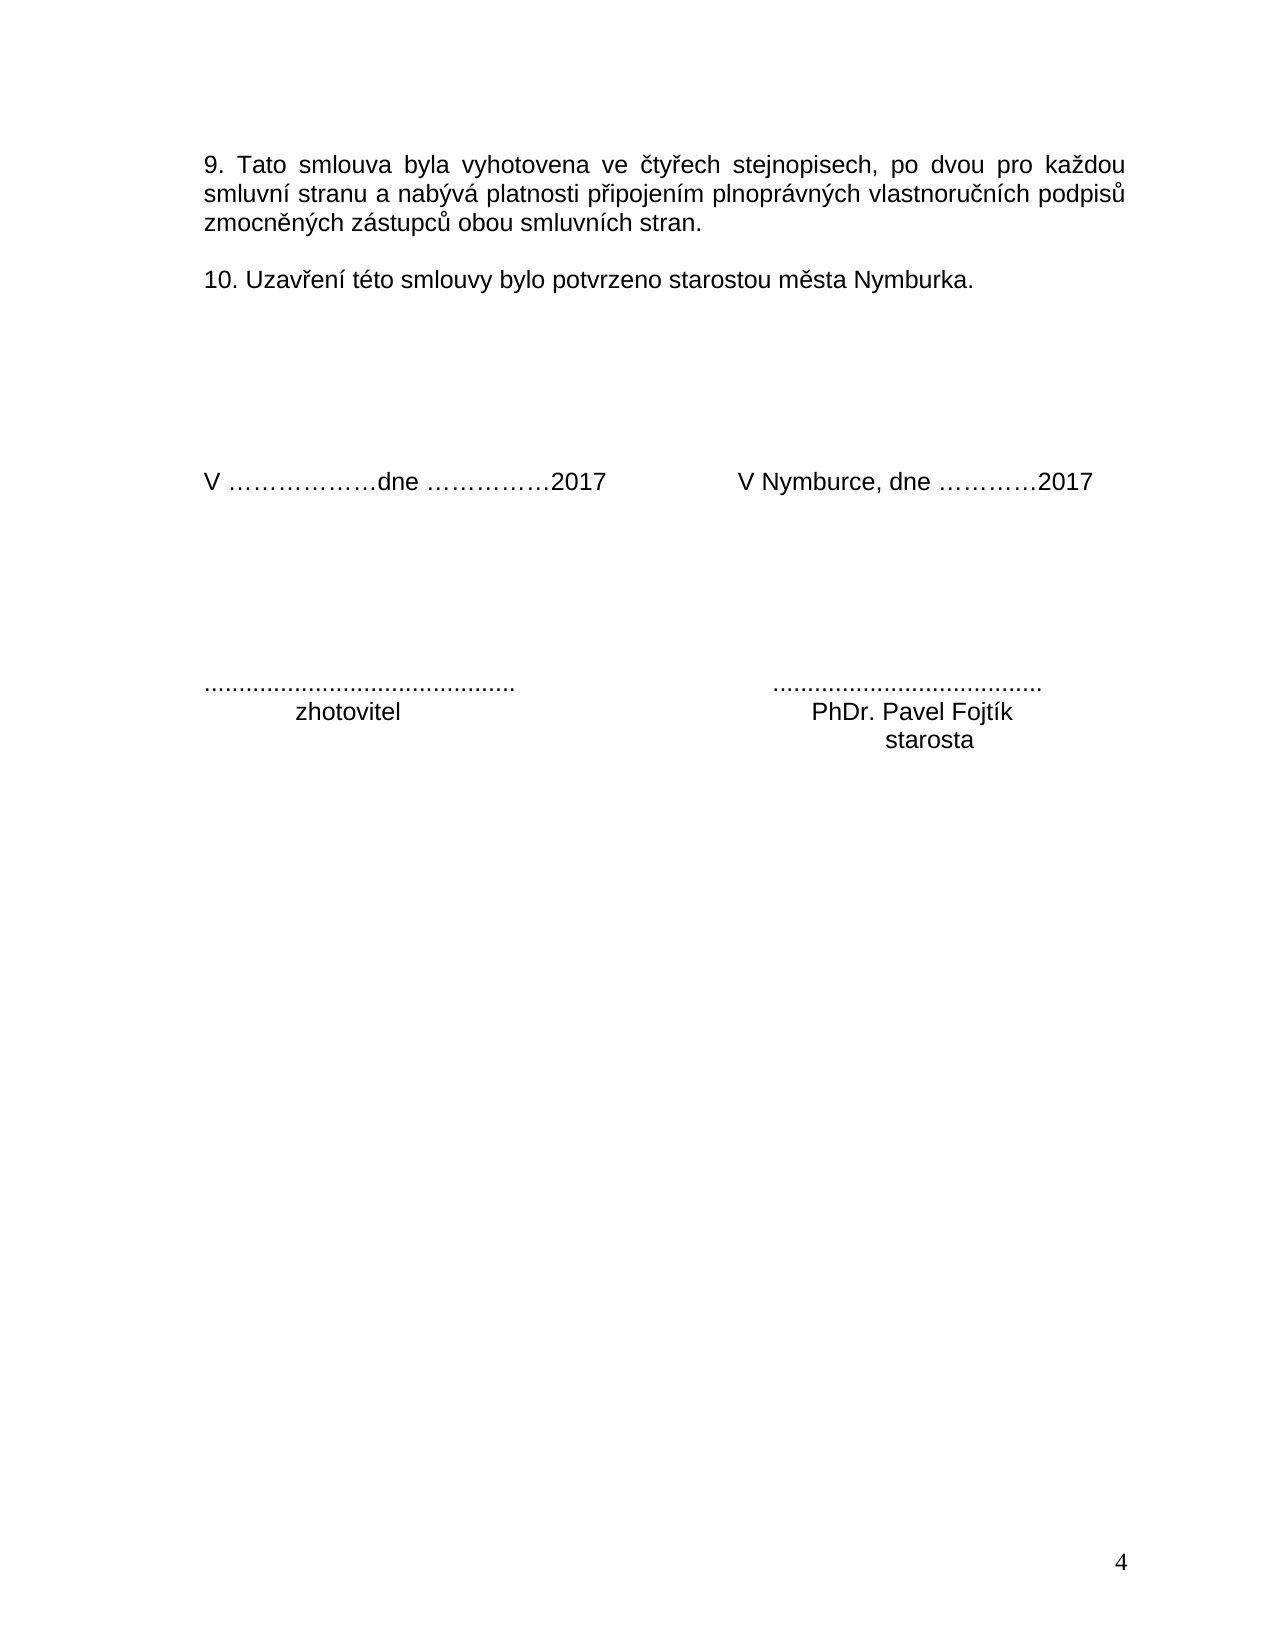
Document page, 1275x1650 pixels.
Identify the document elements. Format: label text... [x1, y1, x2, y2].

text 10. Uzavření této smlouvy bylo potvrzeno starostou města Nymburka. [204, 265, 1127, 294]
text starosta [811, 725, 1127, 754]
text 9. Tato smlouva byla vyhotovena ve čtyřech stejnopisech, po dvou pro každou smluvní stranu a nabývá platnosti připojením plnoprávných vlastnoručních podpisů zmocněných zástupců obou smluvních stran. [204, 150, 1127, 237]
text zhotovitel PhDr. Pavel Fojtík [221, 697, 1127, 725]
text V ………………dne ……………2017 V Nymburce, dne …………2017 [204, 467, 1127, 495]
text ............................................. ....................................... [204, 668, 1127, 697]
